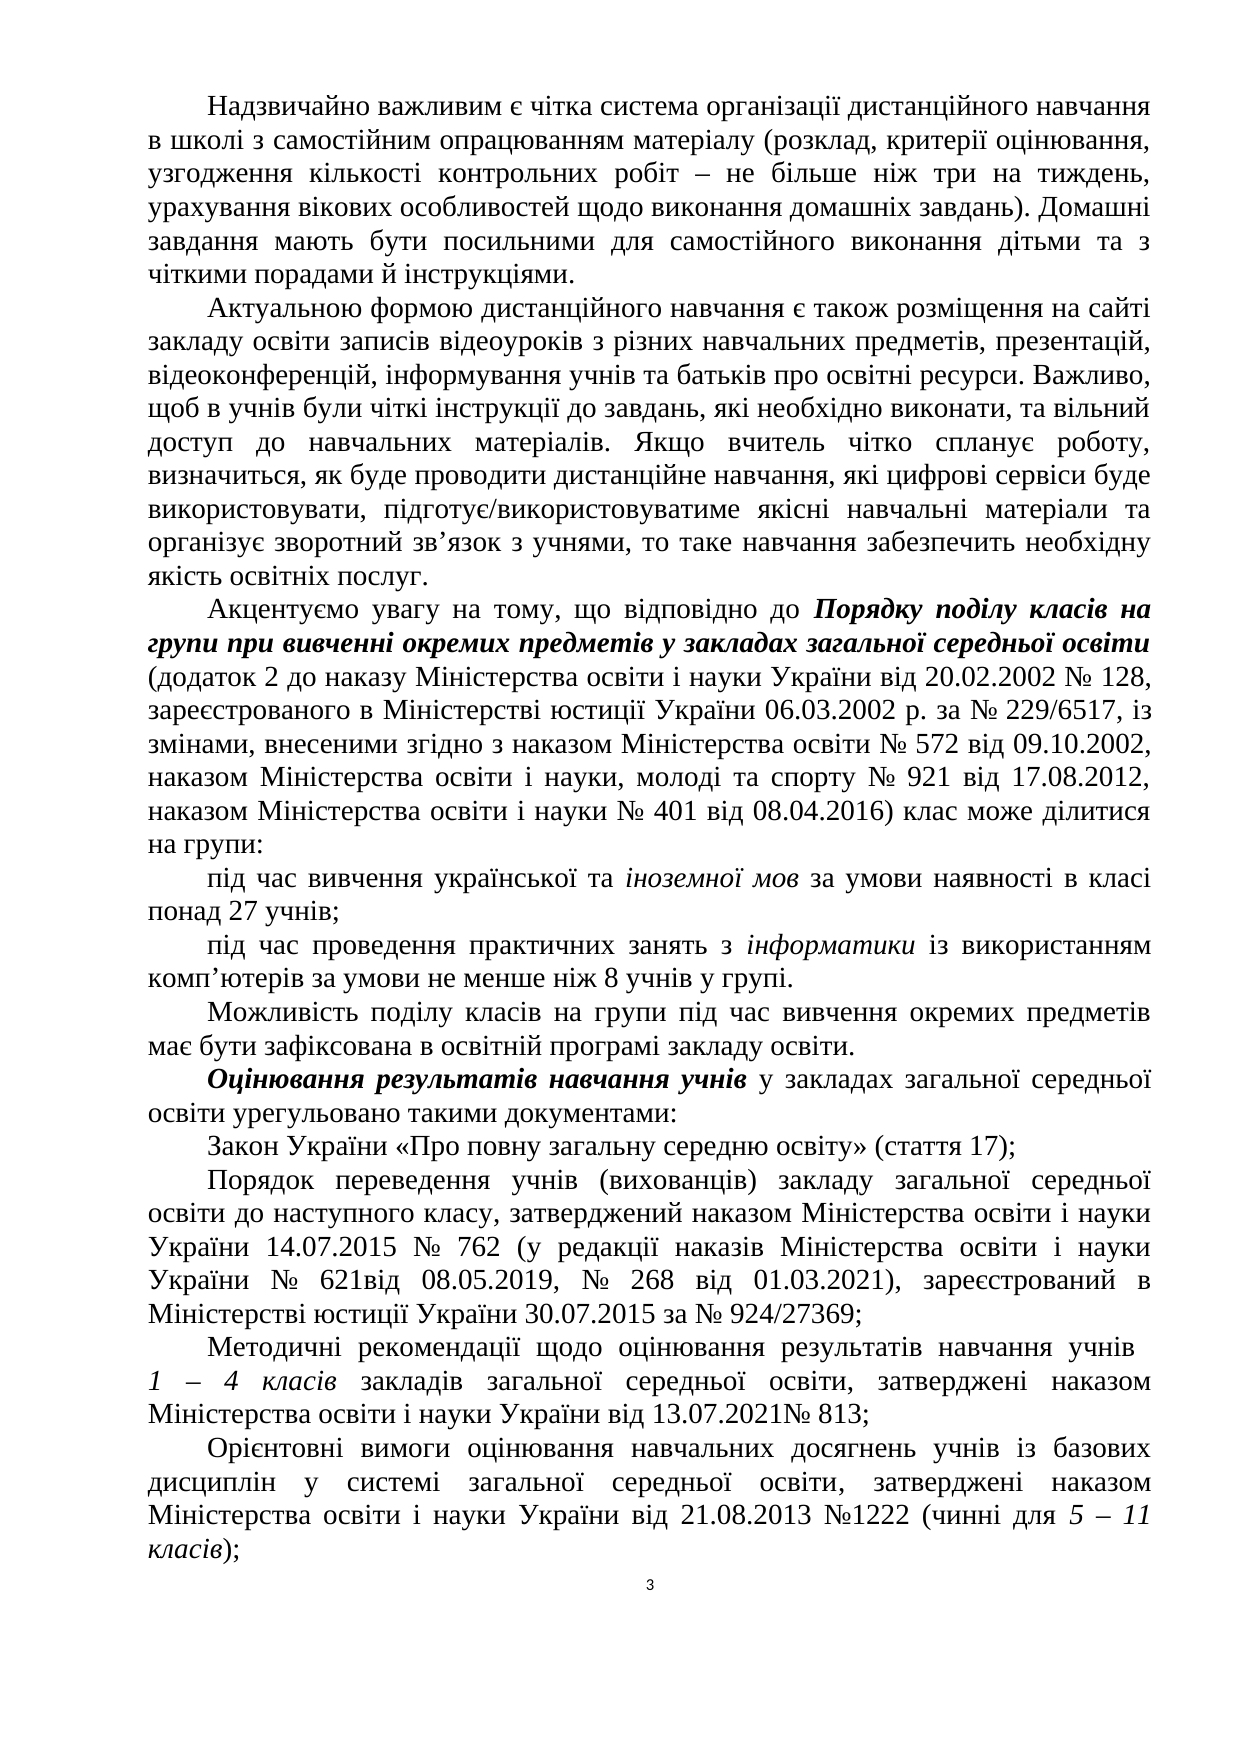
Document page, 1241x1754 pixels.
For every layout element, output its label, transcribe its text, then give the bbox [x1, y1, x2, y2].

text Методичні рекомендації щодо оцінювання результатів навчання учнів 1 – 4 класів закладів загальної середньої освіти, затверджені наказом Міністерства освіти і науки України від 13.07.2021№ 813; [148, 1329, 1152, 1430]
text під час вивчення української та іноземної мов за умови наявності в класі понад 27 учнів; [148, 860, 1152, 927]
text Можливість поділу класів на групи під час вивчення окремих предметів має бути зафіксована в освітній програмі закладу освіти. [148, 994, 1152, 1061]
text Орієнтовні вимоги оцінювання навчальних досягнень учнів із базових дисциплін у системі загальної середньої освіти, затверджені наказом Міністерства освіти і науки України від 21.08.2013 №1222 (чинні для 5 – 11 класів); [148, 1430, 1152, 1564]
text Надзвичайно важливим є чітка система організації дистанційного навчання в школі з самостійним опрацюванням матеріалу (розклад, критерії оцінювання, узгодження кількості контрольних робіт – не більше ніж три на тиждень, урахування вікових особливостей щодо виконання домашніх завдань). Домашні завдання мають бути посильними для самостійного виконання дітьми та з чіткими порадами й інструкціями. [148, 88, 1152, 290]
text під час проведення практичних занять з інформатики із використанням комп’ютерів за умови не менше ніж 8 учнів у групі. [148, 927, 1152, 994]
text Акцентуємо увагу на тому, що відповідно до Порядку поділу класів на групи при вивченні окремих предметів у закладах загальної середньої освіти (додаток 2 до наказу Міністерства освіти і науки України від 20.02.2002 № 128, зареєстрованого в Міністерстві юстиції України 06.03.2002 р. за № 229/6517, із змінами, внесеними згідно з наказом Міністерства освіти № 572 від 09.10.2002, наказом Міністерства освіти і науки, молоді та спорту № 921 від 17.08.2012, наказом Міністерства освіти і науки № 401 від 08.04.2016) клас може ділитися на групи: [148, 592, 1152, 860]
text Закон України «Про повну загальну середню освіту» (стаття 17); [207, 1128, 1152, 1162]
text Актуальною формою дистанційного навчання є також розміщення на сайті закладу освіти записів відеоуроків з різних навчальних предметів, презентацій, відеоконференцій, інформування учнів та батьків про освітні ресурси. Важливо, щоб в учнів були чіткі інструкції до завдань, які необхідно виконати, та вільний доступ до навчальних матеріалів. Якщо вчитель чітко спланує роботу, визначиться, як буде проводити дистанційне навчання, які цифрові сервіси буде використовувати, підготує/використовуватиме якісні навчальні матеріали та організує зворотний зв’язок з учнями, то таке навчання забезпечить необхідну якість освітніх послуг. [148, 290, 1152, 592]
text Оцінювання результатів навчання учнів у закладах загальної середньої освіти урегульовано такими документами: [148, 1061, 1152, 1128]
text Порядок переведення учнів (вихованців) закладу загальної середньої освіти до наступного класу, затверджений наказом Міністерства освіти і науки України 14.07.2015 № 762 (у редакції наказів Міністерства освіти і науки України № 621від 08.05.2019, № 268 від 01.03.2021), зареєстрований в Міністерстві юстиції України 30.07.2015 за № 924/27369; [148, 1162, 1152, 1329]
